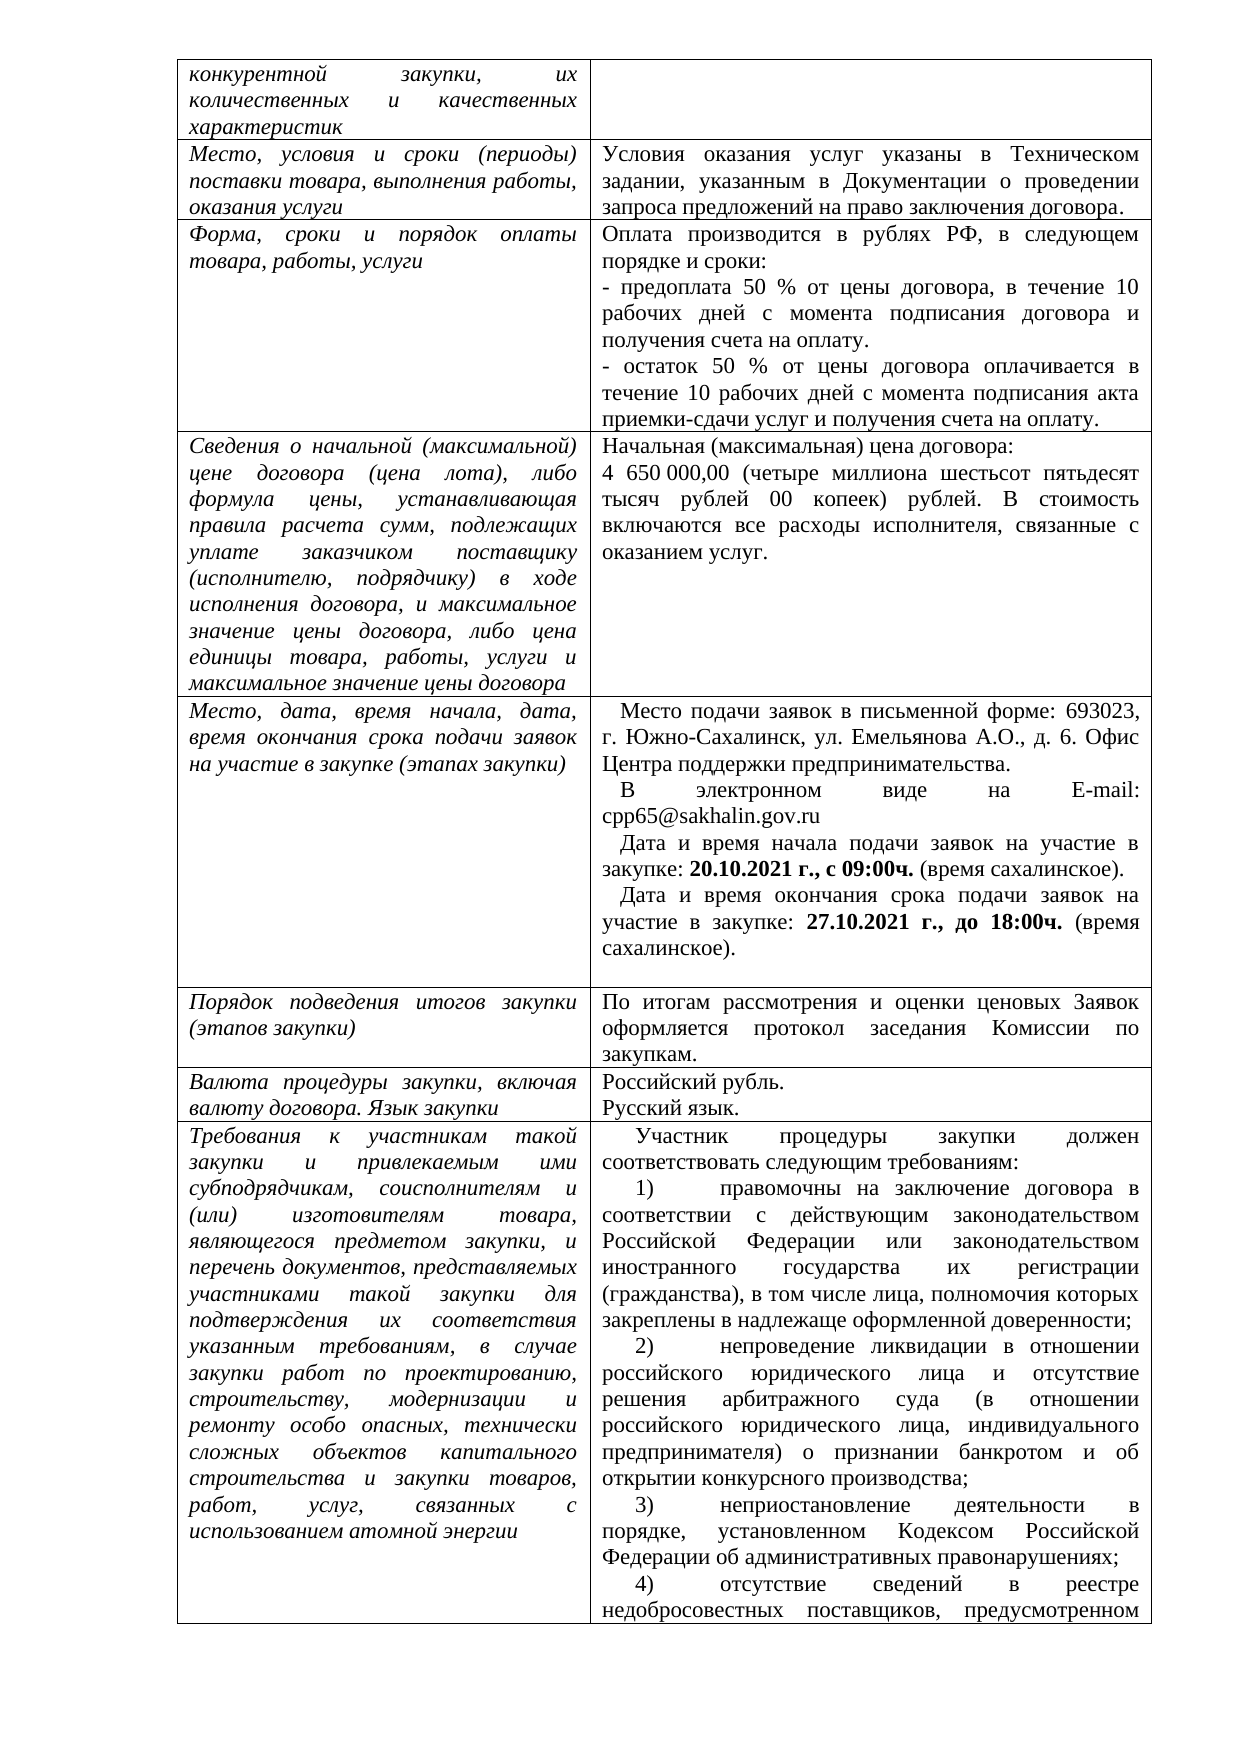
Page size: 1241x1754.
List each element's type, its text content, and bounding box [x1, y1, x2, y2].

table_cell Форма, сроки и порядок оплаты товара, работы, услуги [178, 220, 590, 431]
table_cell Место, дата, время начала, дата, время окончания срока подачи заявок на участие в закупке (этапах закупки) [178, 697, 590, 987]
table_cell Российский рубль. Русский язык. [591, 1068, 1151, 1121]
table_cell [178, 60, 590, 139]
table_cell По итогам рассмотрения и оценки ценовых Заявок оформляется протокол заседания Комиссии по закупкам. [591, 988, 1151, 1067]
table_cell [591, 60, 1151, 139]
table_cell Порядок подведения итогов закупки (этапов закупки) [178, 988, 590, 1067]
table_cell Условия оказания услуг указаны в Техническом задании, указанным в Документации о проведении запроса предложений на право заключения договора. [591, 140, 1151, 219]
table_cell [591, 1122, 1151, 1622]
table_cell Начальная (максимальная) цена договора: 4 650 000,00 (четыре миллиона шестьсот пятьдесят тысяч рублей 00 копеек) рублей. В стоимость включаются все расходы исполнителя, связанные с оказанием услуг. [591, 432, 1151, 696]
table_cell Валюта процедуры закупки, включая валюту договора. Язык закупки [178, 1068, 590, 1121]
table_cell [178, 1122, 590, 1622]
table_cell Оплата производится в рублях РФ, в следующем порядке и сроки: - предоплата 50 % от цены договора, в течение 10 рабочих дней с момента подписания договора и получения счета на оплату. - остаток 50 % от цены договора оплачивается в течение 10 рабочих дней с момента подписания акта приемки-сдачи услуг и получения счета на оплату. [591, 220, 1151, 431]
table_cell Сведения о начальной (максимальной) цене договора (цена лота), либо формула цены, устанавливающая правила расчета сумм, подлежащих уплате заказчиком поставщику (исполнителю, подрядчику) в ходе исполнения договора, и максимальное значение цены договора, либо цена единицы товара, работы, услуги и максимальное значение цены договора [178, 432, 590, 696]
table_cell Место, условия и сроки (периоды) поставки товара, выполнения работы, оказания услуги [178, 140, 590, 219]
table_cell Место подачи заявок в письменной форме: 693023, г. Южно-Сахалинск, ул. Емельянова А.О., д. 6. Офис Центра поддержки предпринимательства. В электронном виде на E-mail: cpp65@sakhalin.gov.ru Дата и время начала подачи заявок на участие в закупке: 20.10.2021 г., с 09:00ч. (время сахалинское). Дата и время окончания срока подачи заявок на участие в закупке: 27.10.2021 г., до 18:00ч. (время сахалинское). [591, 697, 1151, 987]
